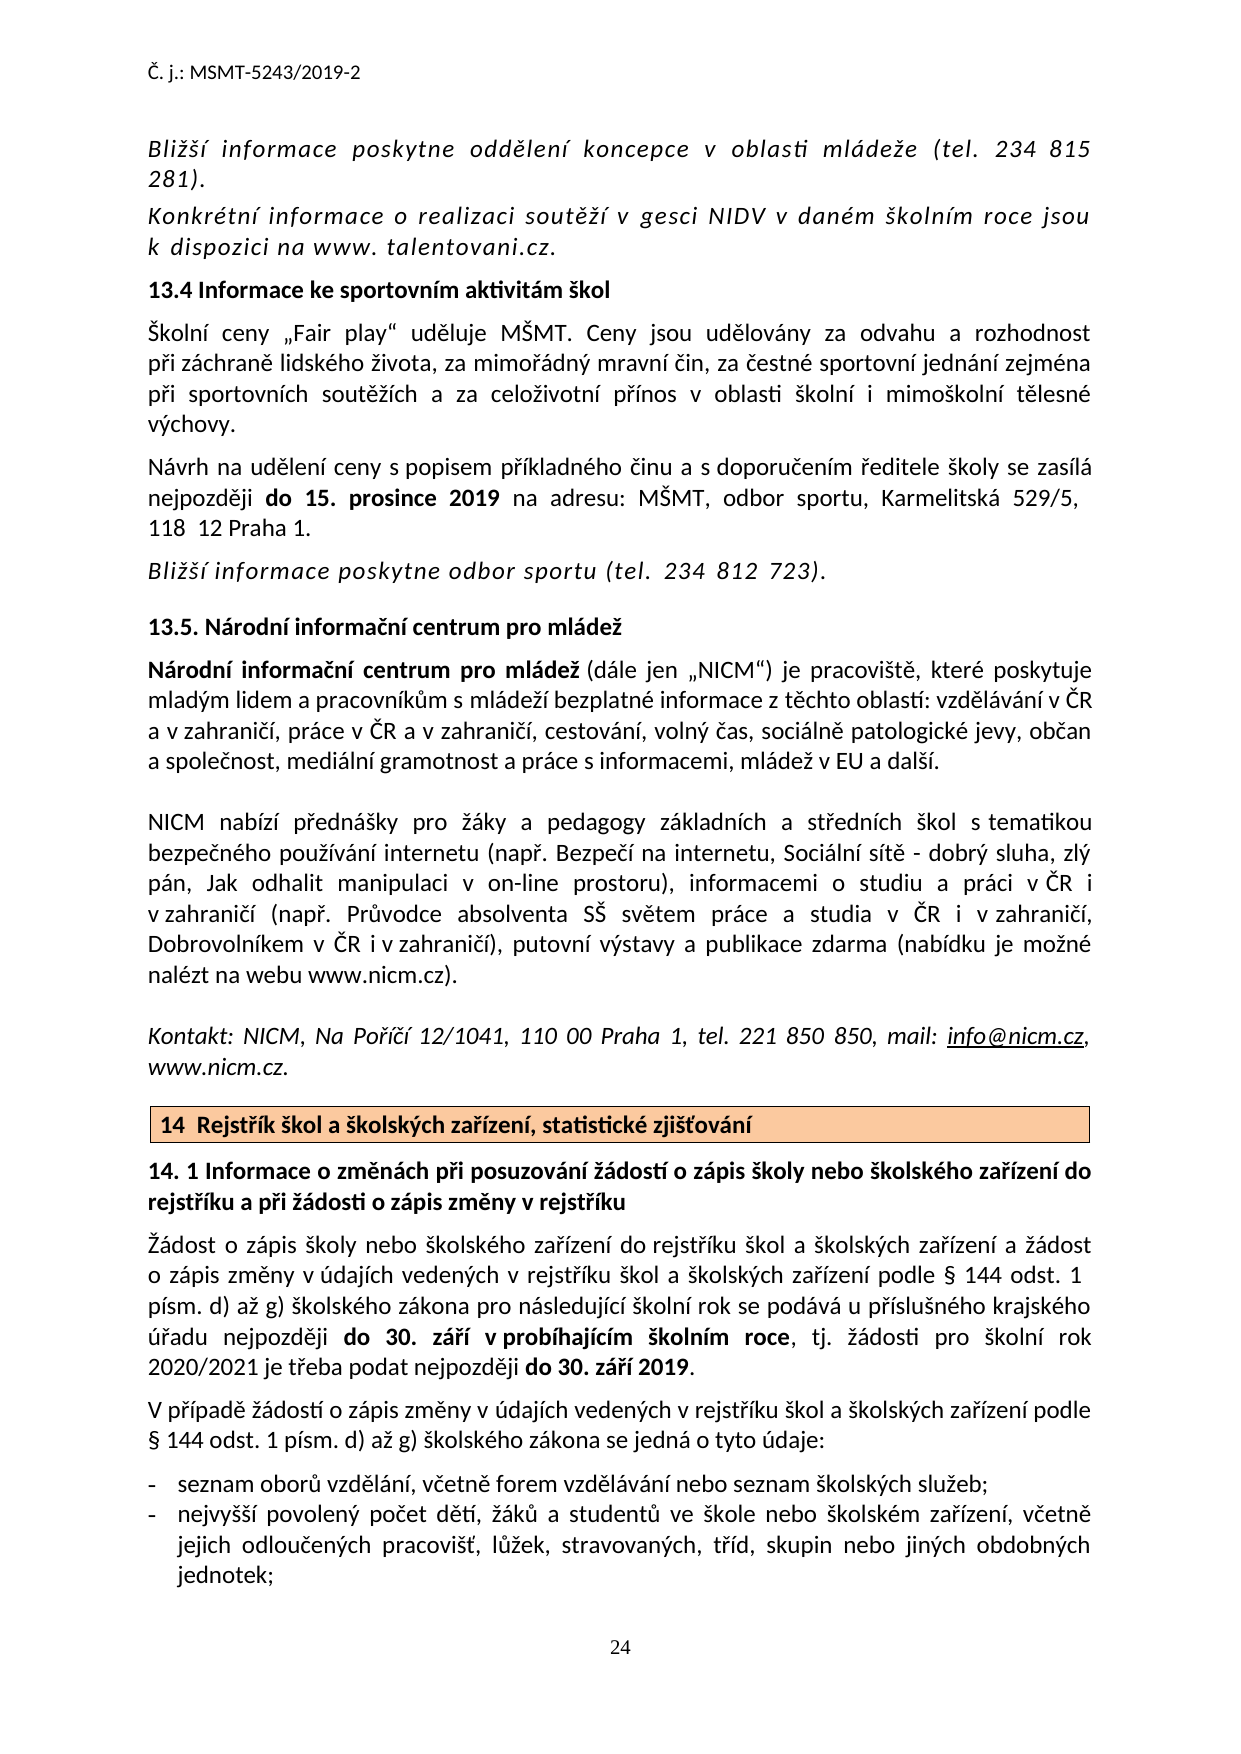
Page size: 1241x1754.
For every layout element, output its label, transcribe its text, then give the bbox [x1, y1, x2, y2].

subtitle Rejstřík škol a školských zařízení, statistické zjišťování [151, 1107, 1089, 1142]
text Kontakt: NICM, Na Poříčí 12/1041, 110 00 Praha 1, tel. 221 850 850, mail: info@nicm.cz, www.nicm.cz. [148, 1020, 1092, 1081]
list seznam oborů vzdělání, včetně forem vzdělávání nebo seznam školských služeb; [148, 1468, 1092, 1498]
text Národní informační centrum pro mládež (dále jen „NICM“) je pracoviště, které poskytuje mladým lidem a pracovníkům s mládeží bezplatné informace z těchto oblastí: vzdělávání v ČR a v zahraničí, práce v ČR a v zahraničí, cestování, volný čas, sociálně patologické jevy, občan a společnost, mediální gramotnost a práce s informacemi, mládež v EU a další. [148, 654, 1092, 776]
subtitle 14. 1 Informace o změnách při posuzování žádostí o zápis školy nebo školského zařízení do rejstříku a při žádosti o zápis změny v rejstříku [148, 1156, 1092, 1217]
text Bližší informace poskytne odbor sportu (tel. 234 812 723). [148, 555, 1092, 586]
text Bližší informace poskytne oddělení koncepce v oblasti mládeže (tel. 234 815 281). [148, 133, 1092, 194]
subtitle 13.4 Informace ke sportovním aktivitám škol [148, 274, 1092, 304]
text Žádost o zápis školy nebo školského zařízení do rejstříku škol a školských zařízení a žádost o zápis změny v údajích vedených v rejstříku škol a školských zařízení podle § 144 odst. 1 písm. d) až g) školského zákona pro následující školní rok se podává u příslušného krajského úřadu nejpozději do 30. září v probíhajícím školním roce, tj. žádosti pro školní rok 2020/2021 je třeba podat nejpozději do 30. září 2019. [148, 1229, 1092, 1382]
subtitle 13.5. Národní informační centrum pro mládež [148, 611, 1092, 641]
text Návrh na udělení ceny s popisem příkladného činu a s doporučením ředitele školy se zasílá nejpozději do 15. prosince 2019 na adresu: MŠMT, odbor sportu, Karmelitská 529/5, 118 12 Praha 1. [148, 451, 1092, 543]
list nejvyšší povolený počet dětí, žáků a studentů ve škole nebo školském zařízení, včetně jejich odloučených pracovišť, lůžek, stravovaných, tříd, skupin nebo jiných obdobných jednotek; [148, 1498, 1092, 1590]
text V případě žádostí o zápis změny v údajích vedených v rejstříku škol a školských zařízení podle § 144 odst. 1 písm. d) až g) školského zákona se jedná o tyto údaje: [148, 1394, 1092, 1455]
text Konkrétní informace o realizaci soutěží v gesci NIDV v daném školním roce jsou k dispozici na www. talentovani.cz. [148, 200, 1092, 261]
text Školní ceny „Fair play“ uděluje MŠMT. Ceny jsou udělovány za odvahu a rozhodnost při záchraně lidského života, za mimořádný mravní čin, za čestné sportovní jednání zejména při sportovních soutěžích a za celoživotní přínos v oblasti školní i mimoškolní tělesné výchovy. [148, 317, 1092, 439]
text NICM nabízí přednášky pro žáky a pedagogy základních a středních škol s tematikou bezpečného používání internetu (např. Bezpečí na internetu, Sociální sítě - dobrý sluha, zlý pán, Jak odhalit manipulaci v on-line prostoru), informacemi o studiu a práci v ČR i v zahraničí (např. Průvodce absolventa SŠ světem práce a studia v ČR i v zahraničí, Dobrovolníkem v ČR i v zahraničí), putovní výstavy a publikace zdarma (nabídku je možné nalézt na webu www.nicm.cz). [148, 807, 1092, 990]
